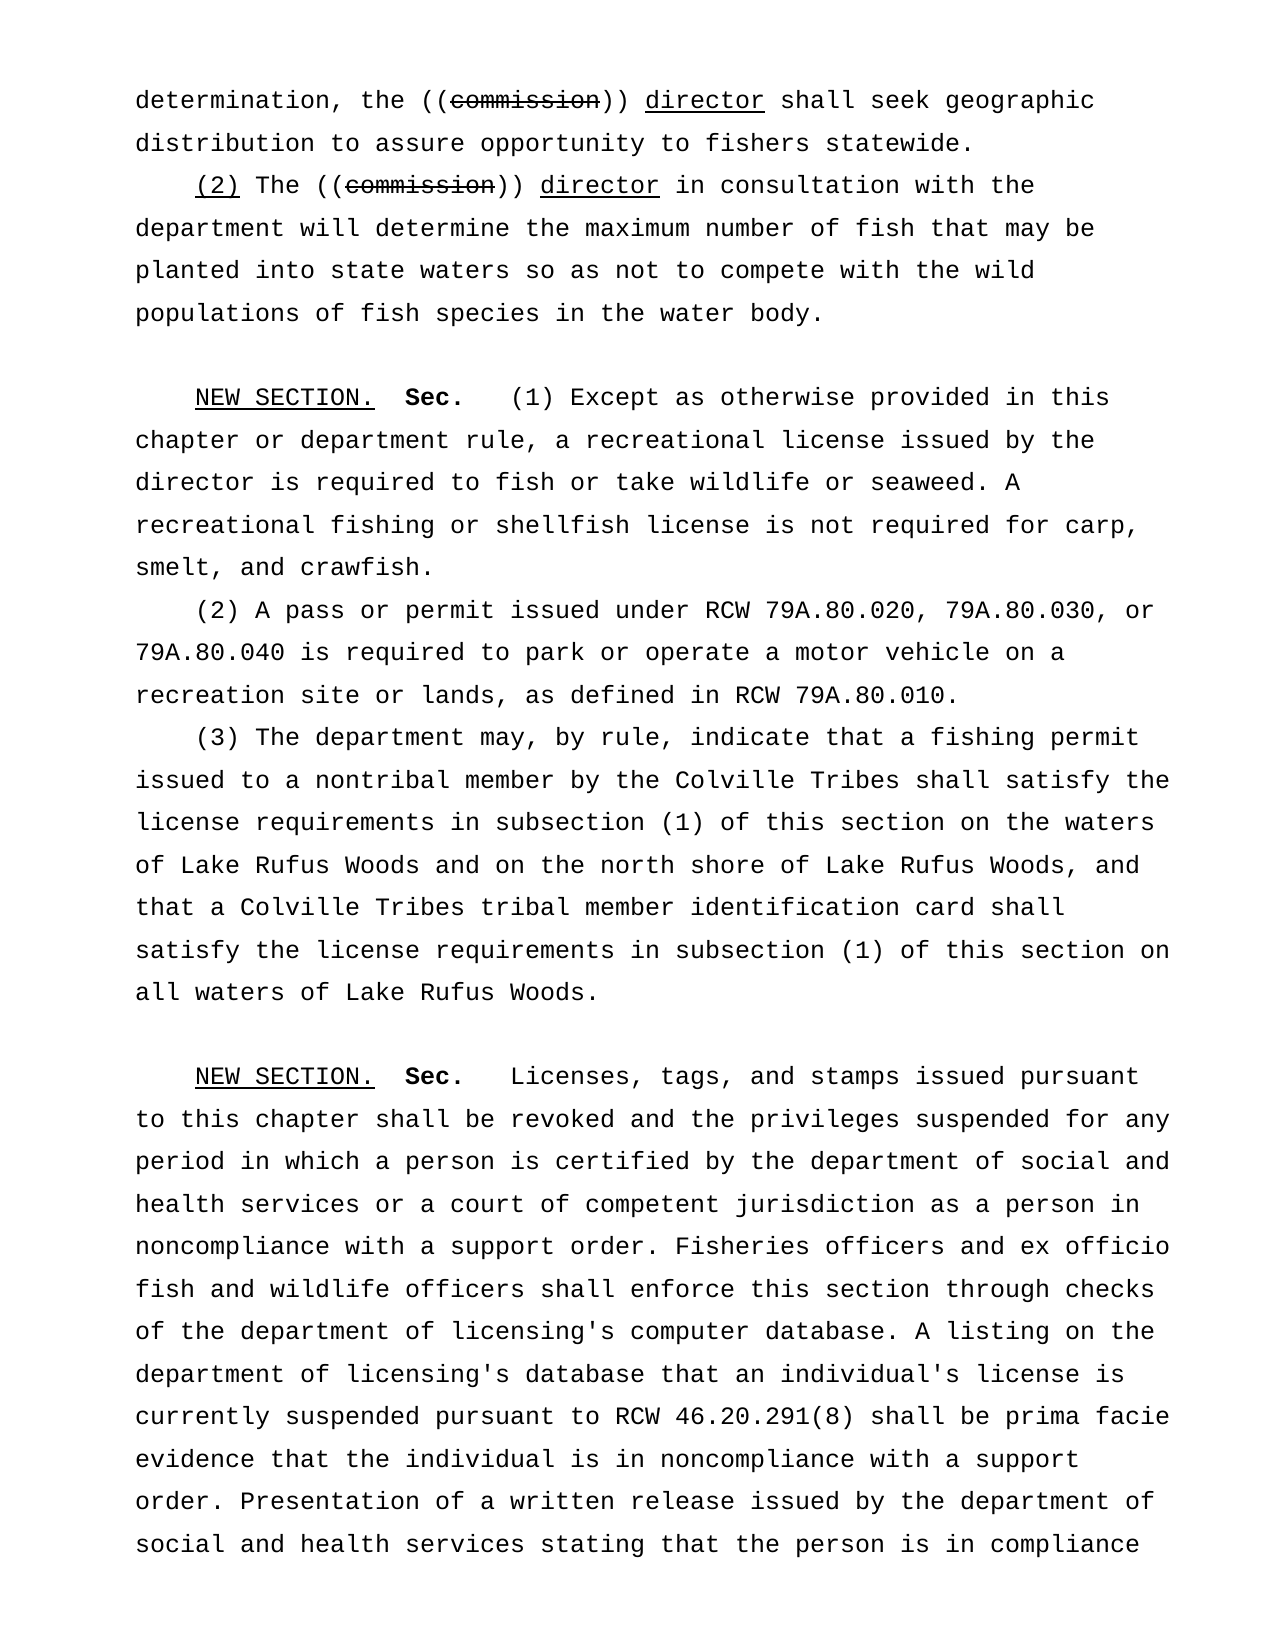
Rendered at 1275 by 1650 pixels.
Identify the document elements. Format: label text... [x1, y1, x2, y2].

text NEW SECTION. Sec. (1) Except as otherwise provided in this chapter or department rule, a recreational license issued by the director is required to fish or take wildlife or seaweed. A recreational fishing or shellfish license is not required for carp, smelt, and crawfish. [135, 372, 1170, 584]
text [135, 1051, 1170, 1561]
text (2) The ((commission)) director in consultation with the department will determine the maximum number of fish that may be planted into state waters so as not to compete with the wild populations of fish species in the water body. [135, 160, 1170, 330]
text (3) The department may, by rule, indicate that a fishing permit issued to a nontribal member by the Colville Tribes shall satisfy the license requirements in subsection (1) of this section on the waters of Lake Rufus Woods and on the north shore of Lake Rufus Woods, and that a Colville Tribes tribal member identification card shall satisfy the license requirements in subsection (1) of this section on all waters of Lake Rufus Woods. [135, 712, 1170, 1009]
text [135, 75, 1170, 160]
text (2) A pass or permit issued under RCW 79A.80.020, 79A.80.030, or 79A.80.040 is required to park or operate a motor vehicle on a recreation site or lands, as defined in RCW 79A.80.010. [135, 584, 1170, 712]
